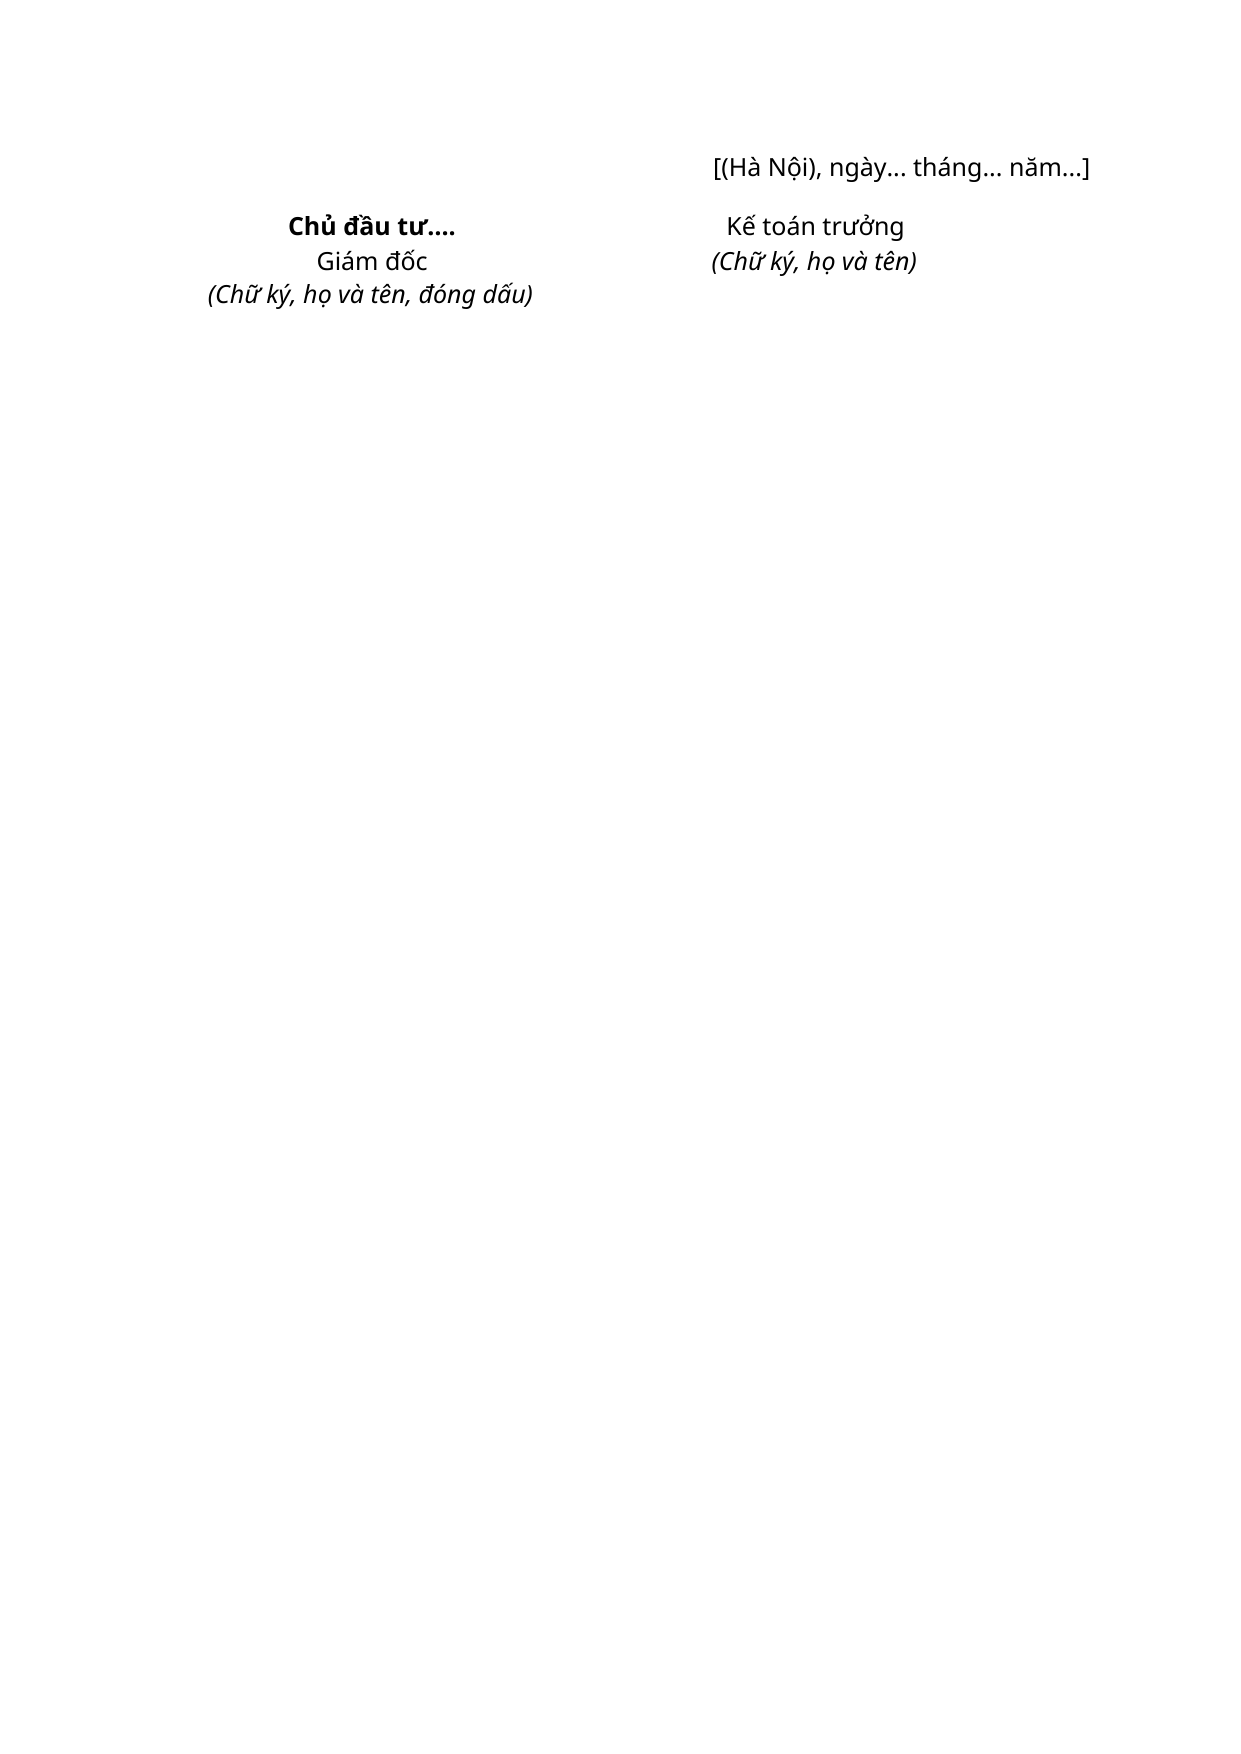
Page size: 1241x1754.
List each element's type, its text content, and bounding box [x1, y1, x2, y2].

table_header Kế toán trưởng (Chữ ký, họ và tên) [594, 197, 1037, 336]
table_header Chủ đầu tư…. Giám đốc (Chữ ký, họ và tên, đóng dấu) [150, 197, 594, 336]
text [(Hà Nội), ngày... tháng... năm...] [150, 150, 1090, 184]
